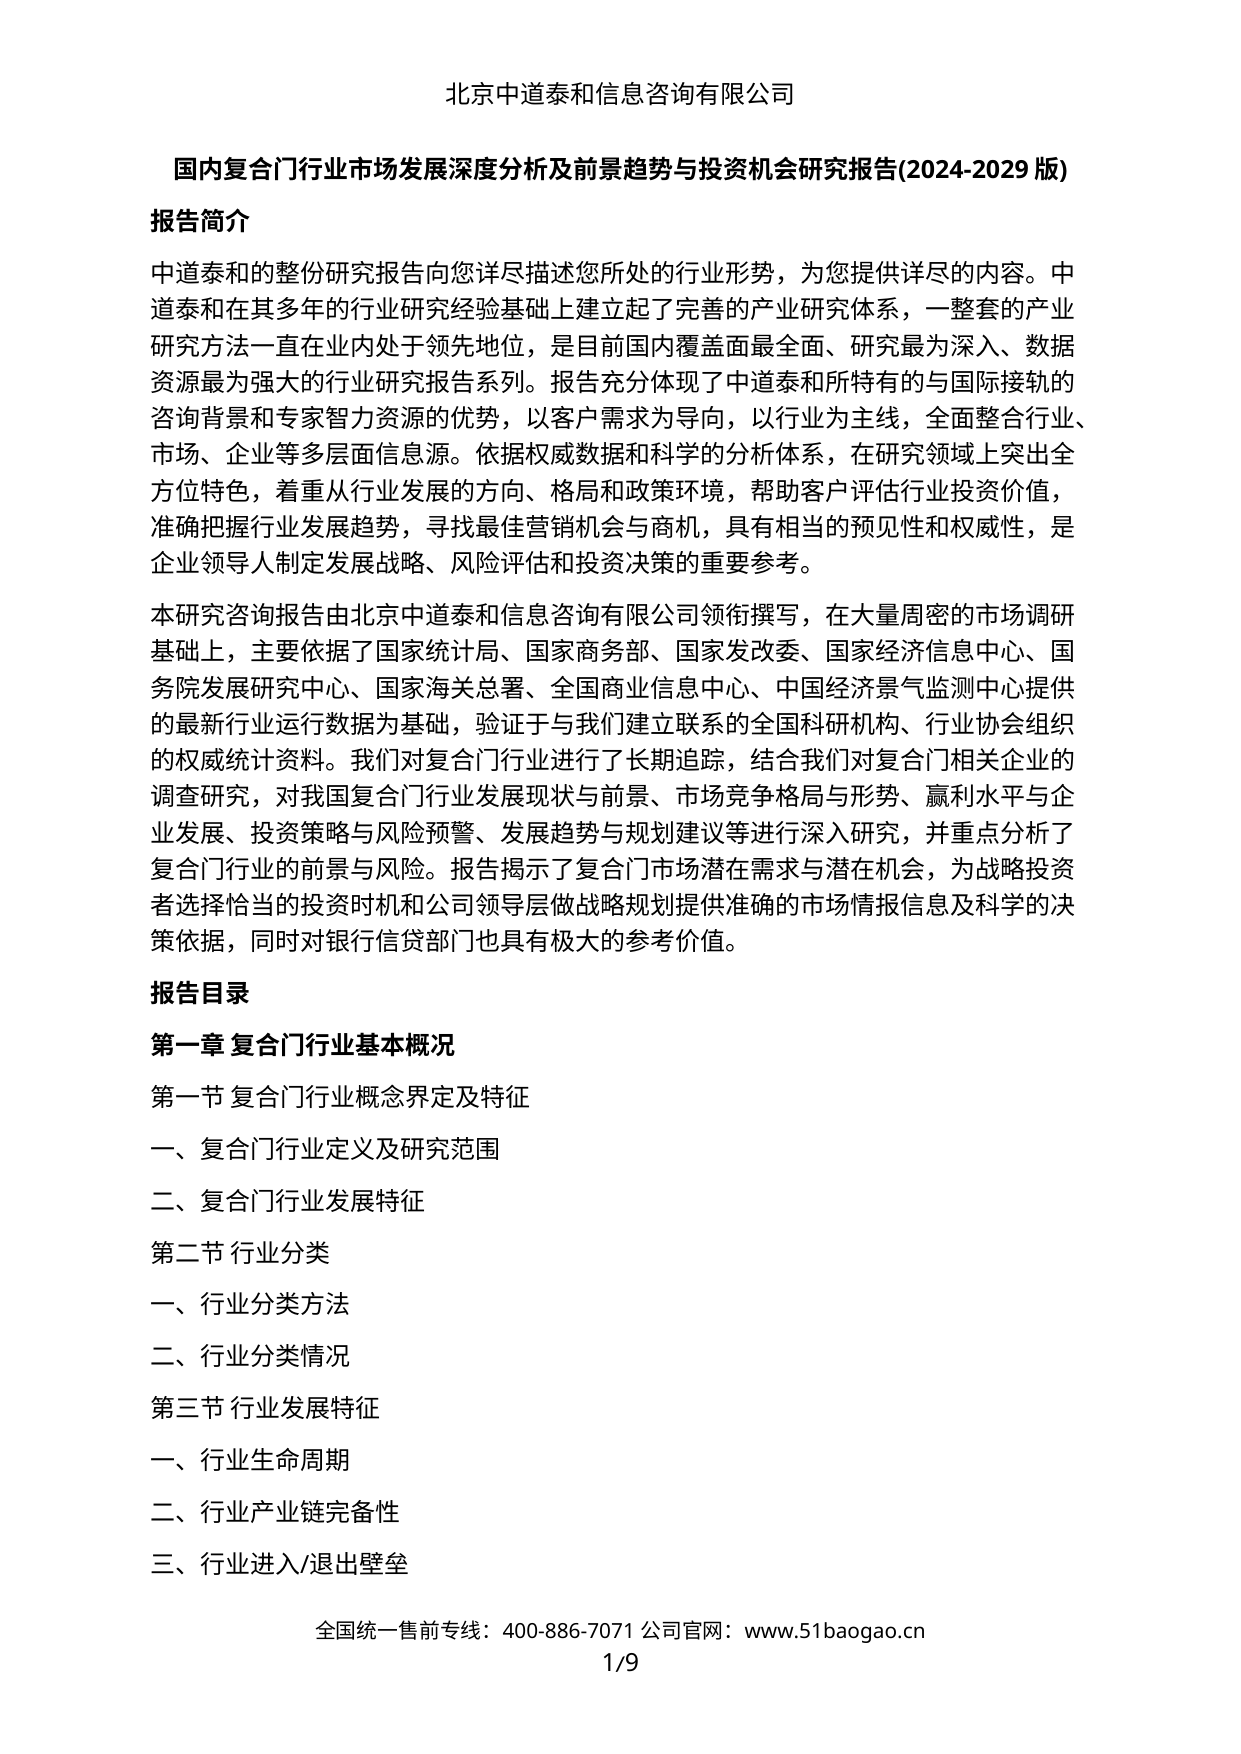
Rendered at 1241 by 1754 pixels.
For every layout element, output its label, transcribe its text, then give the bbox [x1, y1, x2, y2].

text 二、行业产业链完备性 [150, 1492, 1090, 1529]
text 一、复合门行业定义及研究范围 [150, 1129, 1090, 1166]
text 一、行业生命周期 [150, 1441, 1090, 1477]
text 国内复合门行业市场发展深度分析及前景趋势与投资机会研究报告(2024-2029版) [150, 150, 1090, 186]
text 本研究咨询报告由北京中道泰和信息咨询有限公司领衔撰写，在大量周密的市场调研基础上，主要依据了国家统计局、国家商务部、国家发改委、国家经济信息中心、国务院发展研究中心、国家海关总署、全国商业信息中心、中国经济景气监测中心提供的最新行业运行数据为基础，验证于与我们建立联系的全国科研机构、行业协会组织的权威统计资料。我们对复合门行业进行了长期追踪，结合我们对复合门相关企业的调查研究，对我国复合门行业发展现状与前景、市场竞争格局与形势、赢利水平与企业发展、投资策略与风险预警、发展趋势与规划建议等进行深入研究，并重点分析了复合门行业的前景与风险。报告揭示了复合门市场潜在需求与潜在机会，为战略投资者选择恰当的投资时机和公司领导层做战略规划提供准确的市场情报信息及科学的决策依据，同时对银行信贷部门也具有极大的参考价值。 [150, 596, 1090, 958]
text 报告简介 [150, 202, 1090, 238]
text 三、行业进入/退出壁垒 [150, 1544, 1090, 1581]
text 报告目录 [150, 974, 1090, 1010]
text 一、行业分类方法 [150, 1285, 1090, 1321]
text 第二节 行业分类 [150, 1233, 1090, 1269]
text 二、复合门行业发展特征 [150, 1181, 1090, 1217]
text 中道泰和的整份研究报告向您详尽描述您所处的行业形势，为您提供详尽的内容。中道泰和在其多年的行业研究经验基础上建立起了完善的产业研究体系，一整套的产业研究方法一直在业内处于领先地位，是目前国内覆盖面最全面、研究最为深入、数据资源最为强大的行业研究报告系列。报告充分体现了中道泰和所特有的与国际接轨的咨询背景和专家智力资源的优势，以客户需求为导向，以行业为主线，全面整合行业、市场、企业等多层面信息源。依据权威数据和科学的分析体系，在研究领域上突出全方位特色，着重从行业发展的方向、格局和政策环境，帮助客户评估行业投资价值，准确把握行业发展趋势，寻找最佳营销机会与商机，具有相当的预见性和权威性，是企业领导人制定发展战略、风险评估和投资决策的重要参考。 [150, 254, 1090, 580]
text 第一章 复合门行业基本概况 [150, 1026, 1090, 1062]
text 第一节 复合门行业概念界定及特征 [150, 1077, 1090, 1114]
text 第三节 行业发展特征 [150, 1389, 1090, 1425]
text 二、行业分类情况 [150, 1337, 1090, 1373]
